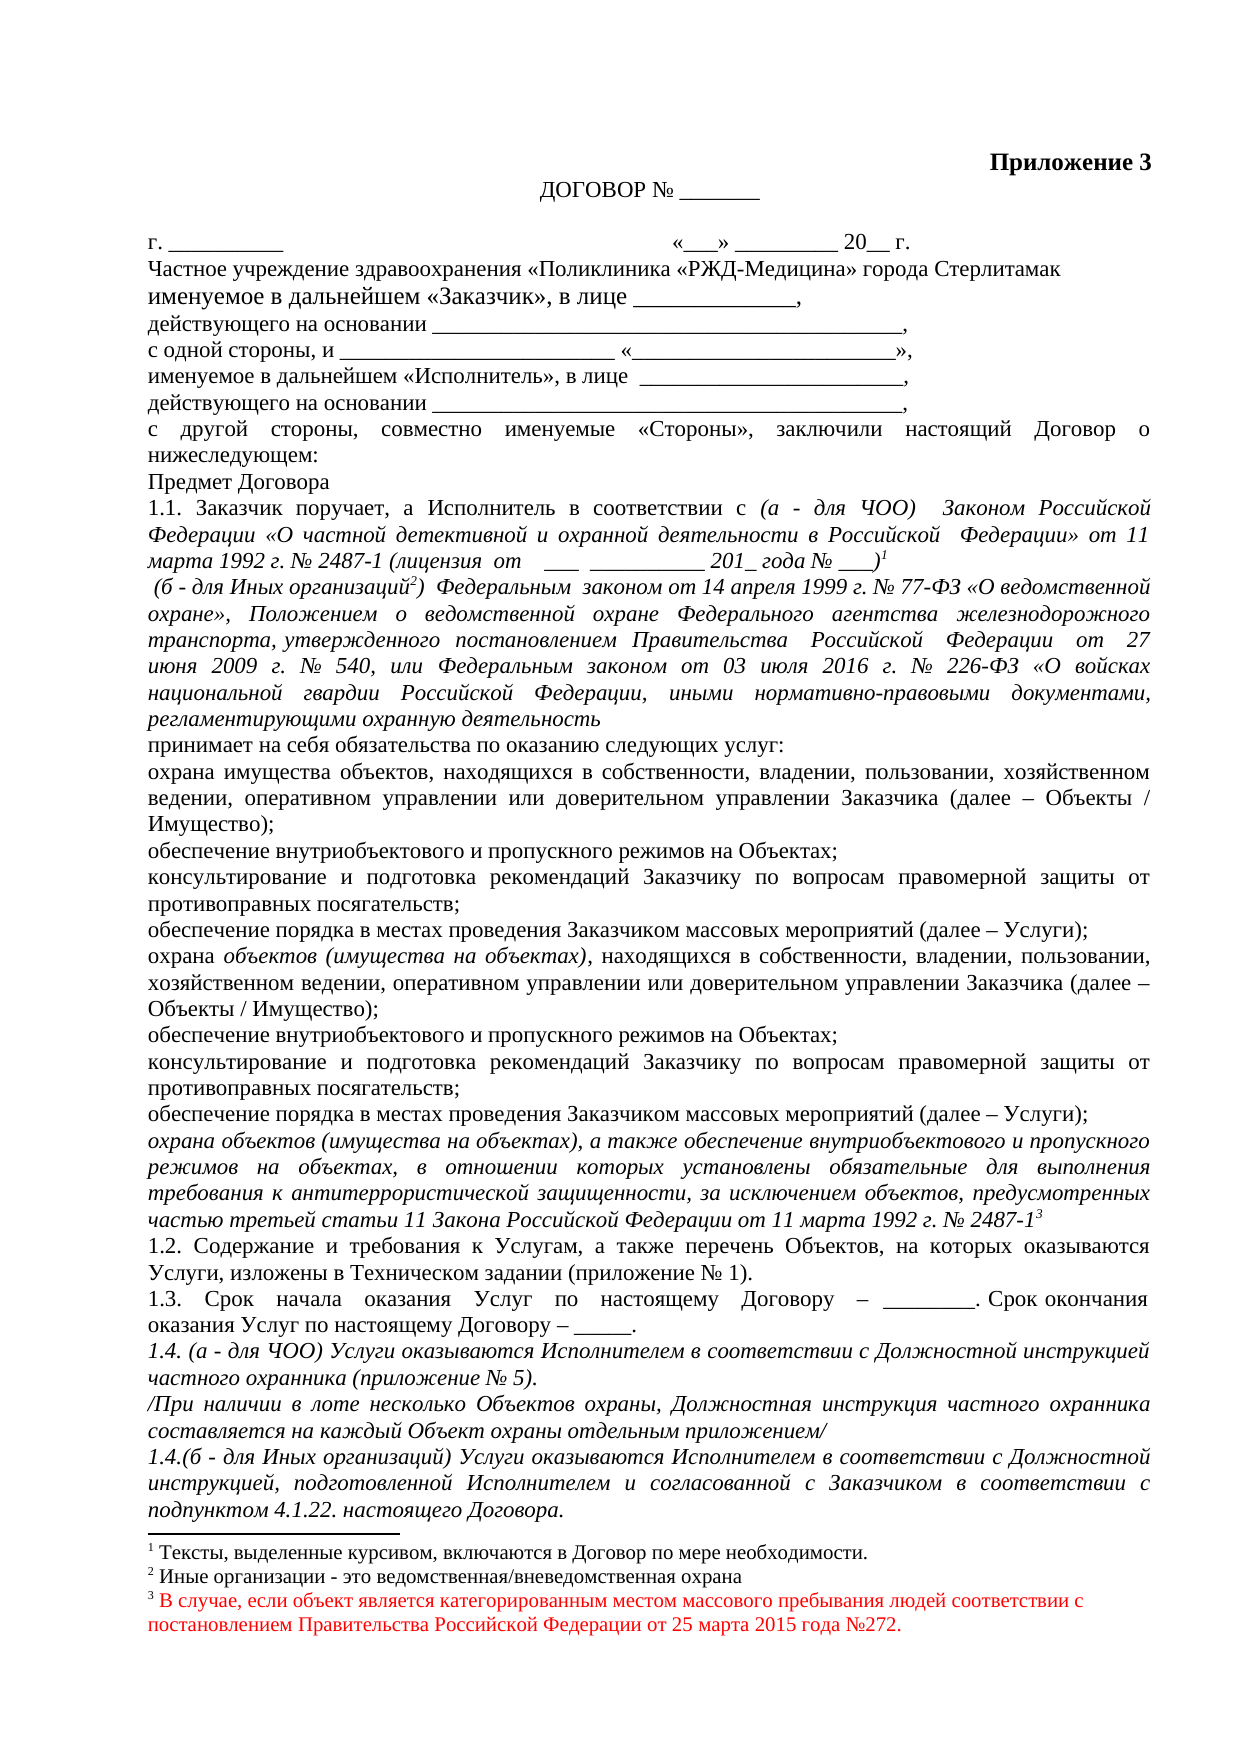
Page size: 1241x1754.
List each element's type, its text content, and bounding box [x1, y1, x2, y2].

text 1.2. Содержание и требования к Услугам, а также перечень Объектов, на которых оказываются Услуги, изложены в Техническом задании (приложение № 1). [148, 1232, 1152, 1285]
text 1.3. Срок начала оказания Услуг по настоящему Договору – ________. Срок окончания оказания Услуг по настоящему Договору – _____. [148, 1285, 1152, 1338]
text обеспечение порядка в местах проведения Заказчиком массовых мероприятий (далее – Услуги); [148, 916, 1152, 942]
text именуемое в дальнейшем «Исполнитель», в лице _______________________, [148, 362, 1152, 389]
text консультирование и подготовка рекомендаций Заказчику по вопросам правомерной защиты от противоправных посягательств; [148, 863, 1152, 916]
text (б - для Иных организаций) Федеральным законом от 14 апреля 1999 г. № 77-ФЗ «О ведомственной охране», Положением о ведомственной охране Федерального агентства железнодорожного транспорта, утвержденного постановлением Правительства Российской Федерации от 27 июня 2009 г. № 540, или Федеральным законом от 03 июля 2016 г. № 226-ФЗ «О войсках национальной гвардии Российской Федерации, иными нормативно-правовыми документами, регламентирующими охранную деятельность [148, 573, 1152, 731]
text с другой стороны, совместно именуемые «Стороны», заключили настоящий Договор о нижеследующем: [148, 415, 1152, 468]
text обеспечение порядка в местах проведения Заказчиком массовых мероприятий (далее – Услуги); [148, 1100, 1152, 1127]
text охрана имущества объектов, находящихся в собственности, владении, пользовании, хозяйственном ведении, оперативном управлении или доверительном управлении Заказчика (далее – Объекты / Имущество); [148, 758, 1152, 837]
text консультирование и подготовка рекомендаций Заказчику по вопросам правомерной защиты от противоправных посягательств; [148, 1048, 1152, 1100]
text 1.1. Заказчик поручает, а Исполнитель в соответствии с (а - для ЧОО) Законом Российской Федерации «О частной детективной и охранной деятельности в Российской Федерации» от 11 марта 1992 г. № 2487-1 (лицензия от ___ __________ 201_ года № ___) [148, 494, 1152, 573]
text охрана объектов (имущества на объектах), а также обеспечение внутриобъектового и пропускного режимов на объектах, в отношении которых установлены обязательные для выполнения требования к антитеррористической защищенности, за исключением объектов, предусмотренных частью третьей статьи 11 Закона Российской Федерации от 11 марта 1992 г. № 2487-1 [148, 1127, 1152, 1232]
text Приложение 3 [148, 147, 1152, 176]
text обеспечение внутриобъектового и пропускного режимов на Объектах; [148, 837, 1152, 863]
text /При наличии в лоте несколько Объектов охраны, Должностная инструкция частного охранника составляется на каждый Объект охраны отдельным приложением/ [148, 1390, 1152, 1443]
text Частное учреждение здравоохранения «Поликлиника «РЖД-Медицина» города Стерлитамак именуемое в дальнейшем «Заказчик», в лице _____________, [148, 255, 1152, 310]
text 1.4. (а - для ЧОО) Услуги оказываются Исполнителем в соответствии с Должностной инструкцией частного охранника (приложение № 5). [148, 1338, 1152, 1390]
text охрана объектов (имущества на объектах), находящихся в собственности, владении, пользовании, хозяйственном ведении, оперативном управлении или доверительном управлении Заказчика (далее – Объекты / Имущество); [148, 942, 1152, 1021]
text Предмет Договора [148, 468, 1152, 494]
text обеспечение внутриобъектового и пропускного режимов на Объектах; [148, 1021, 1152, 1048]
text г. __________ «___» _________ 20__ г. [148, 228, 1152, 255]
text с одной стороны, и ________________________ «_______________________», [148, 336, 1152, 362]
text 1.4.(б - для Иных организаций) Услуги оказываются Исполнителем в соответствии с Должностной инструкцией, подготовленной Исполнителем и согласованной с Заказчиком в соответствии с подпунктом 4.1.22. настоящего Договора. [148, 1443, 1152, 1522]
text ДОГОВОР № _______ [148, 176, 1152, 202]
text принимает на себя обязательства по оказанию следующих услуг: [148, 731, 1152, 758]
text действующего на основании _________________________________________, [148, 310, 1152, 336]
text действующего на основании _________________________________________, [148, 389, 1152, 415]
